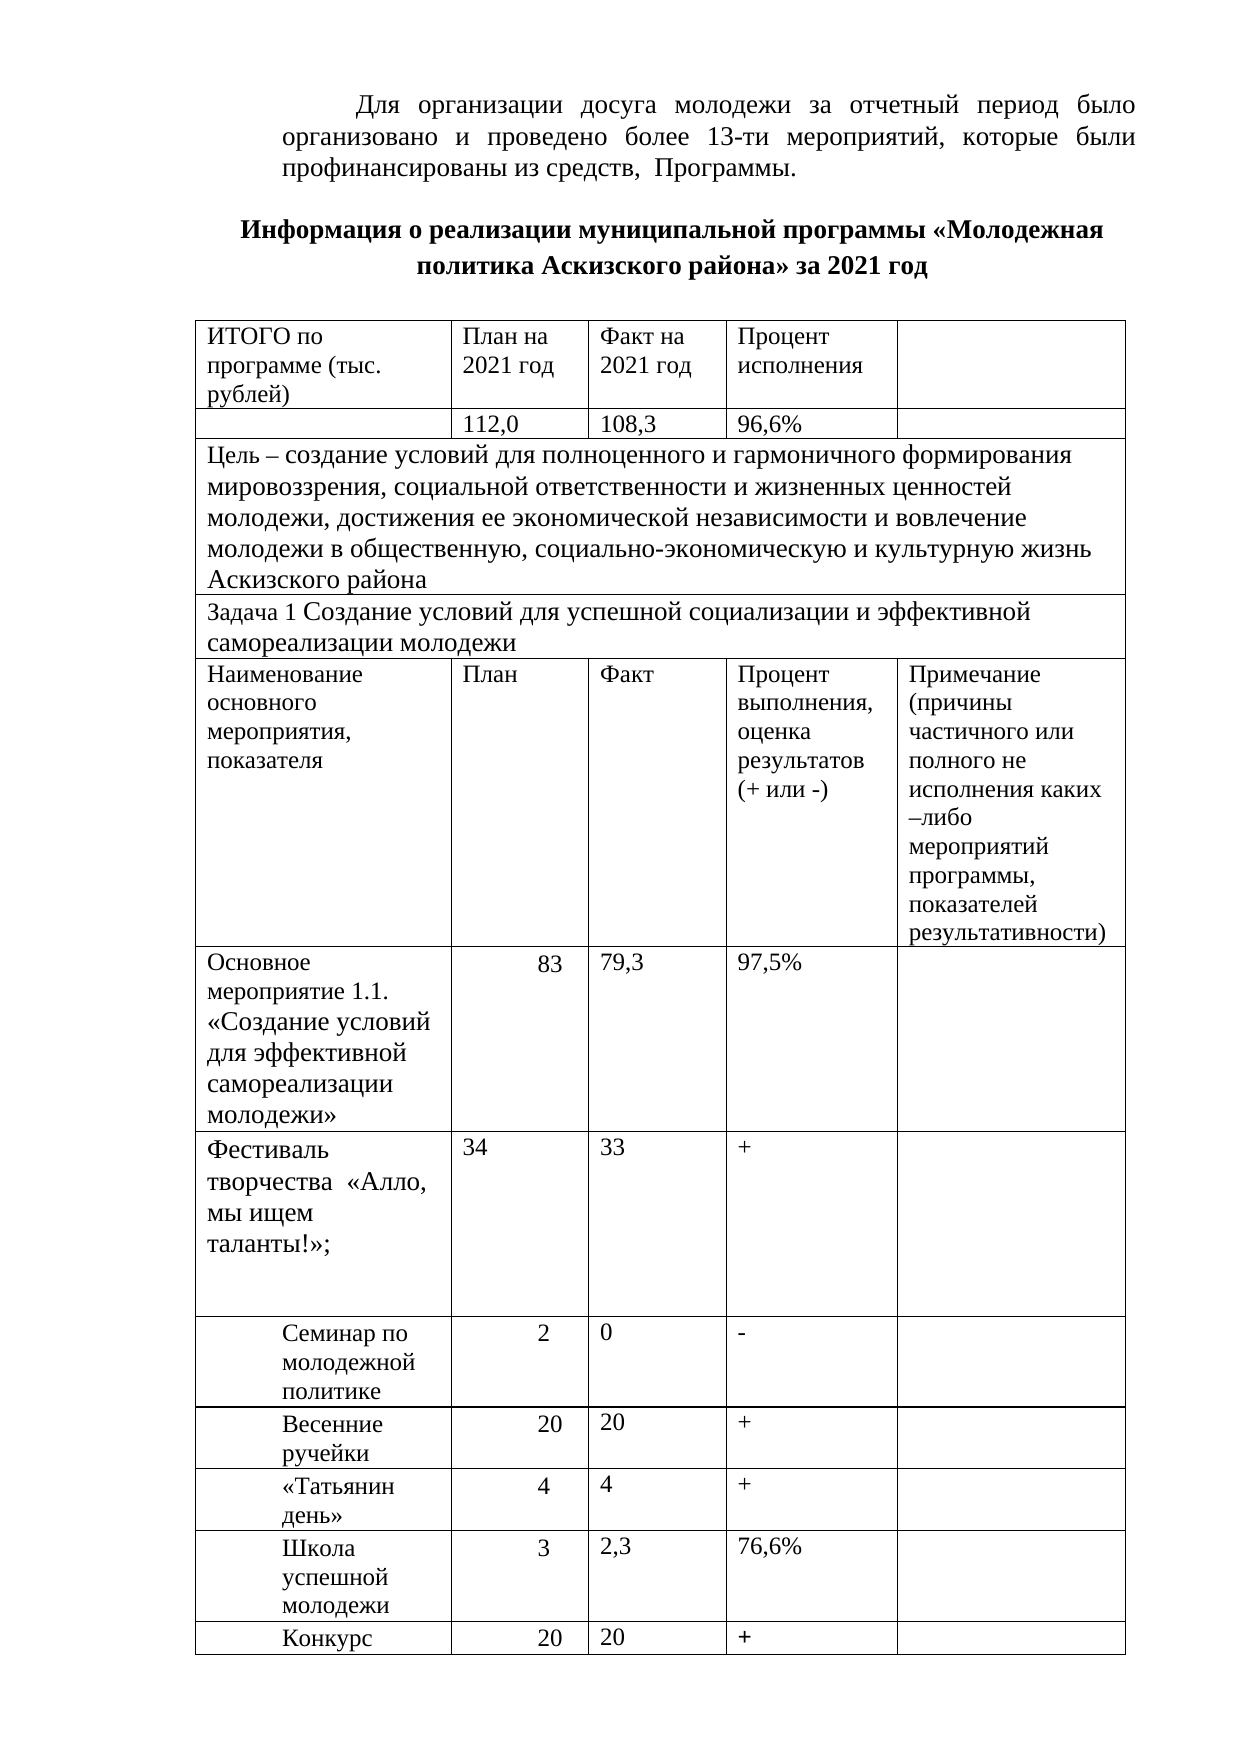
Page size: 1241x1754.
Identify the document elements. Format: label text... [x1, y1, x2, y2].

table_cell 33 [589, 1132, 726, 1316]
table_cell Задача 1 Создание условий для успешной социализации и эффективной самореализации молодежи [196, 595, 1125, 658]
table_cell [898, 1317, 1125, 1406]
table_cell Факт [589, 659, 726, 946]
table_cell [898, 409, 1125, 437]
table_cell 83 [452, 947, 588, 1131]
table_cell Основное мероприятие 1.1. «Создание условий для эффективной самореализации молодежи» [196, 947, 451, 1131]
table_cell [898, 1132, 1125, 1316]
text Для организации досуга молодежи за отчетный период было организовано и проведено более 13-ти мероприятий, которые были профинансированы из средств, Программы. [282, 89, 1137, 182]
table_cell 20 [589, 1622, 726, 1654]
table_cell Примечание (причины частичного или полного не исполнения каких –либо мероприятий программы, показателей результативности) [898, 659, 1125, 946]
table_cell [898, 1531, 1125, 1621]
table_cell 0 [589, 1317, 726, 1406]
table_cell План [452, 659, 588, 946]
table_header План на 2021 год [452, 321, 588, 408]
table_cell Процент выполнения, оценка результатов (+ или -) [727, 659, 897, 946]
table_cell 108,3 [589, 409, 726, 437]
table_cell 112,0 [452, 409, 588, 437]
table_header [898, 321, 1125, 408]
table_header Факт на 2021 год [589, 321, 726, 408]
table_cell [898, 947, 1125, 1131]
table_cell «Татьянин день» [196, 1469, 451, 1530]
table_cell Цель – создание условий для полноценного и гармоничного формирования мировоззрения, социальной ответственности и жизненных ценностей молодежи, достижения ее экономической независимости и вовлечение молодежи в общественную, социально-экономическую и культурную жизнь Аскизского района [196, 439, 1125, 594]
table_cell 2,3 [589, 1531, 726, 1621]
table_cell 4 [589, 1469, 726, 1530]
table_cell 3 [452, 1531, 588, 1621]
table_cell + [727, 1622, 897, 1654]
table_header Процент исполнения [727, 321, 897, 408]
table_cell 2 [452, 1317, 588, 1406]
table_cell [898, 1469, 1125, 1530]
table_cell [898, 1622, 1125, 1654]
table_cell 96,6% [727, 409, 897, 437]
text Информация о реализации муниципальной программы «Молодежная политика Аскизского района» за 2021 год [207, 213, 1137, 280]
table_cell - [727, 1317, 897, 1406]
table_cell Наименование основного мероприятия, показателя [196, 659, 451, 946]
table_cell + [727, 1132, 897, 1316]
table_cell 20 [452, 1622, 588, 1654]
table_cell + [727, 1408, 897, 1468]
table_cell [196, 1622, 451, 1654]
table_cell 4 [452, 1469, 588, 1530]
table_cell 97,5% [727, 947, 897, 1131]
table_cell [898, 1408, 1125, 1468]
table_cell + [727, 1469, 897, 1530]
table_cell 79,3 [589, 947, 726, 1131]
table_cell Фестиваль творчества «Алло, мы ищем таланты!»; [196, 1132, 451, 1316]
table_cell 34 [452, 1132, 588, 1316]
table_cell 76,6% [727, 1531, 897, 1621]
table_cell Школа успешной молодежи [196, 1531, 451, 1621]
table_cell 20 [589, 1408, 726, 1468]
table_header ИТОГО по программе (тыс. рублей) [196, 321, 451, 408]
table_cell [196, 409, 451, 437]
table_cell Весенние ручейки [196, 1408, 451, 1468]
table_cell Семинар по молодежной политике [196, 1317, 451, 1406]
table_cell 20 [452, 1408, 588, 1468]
